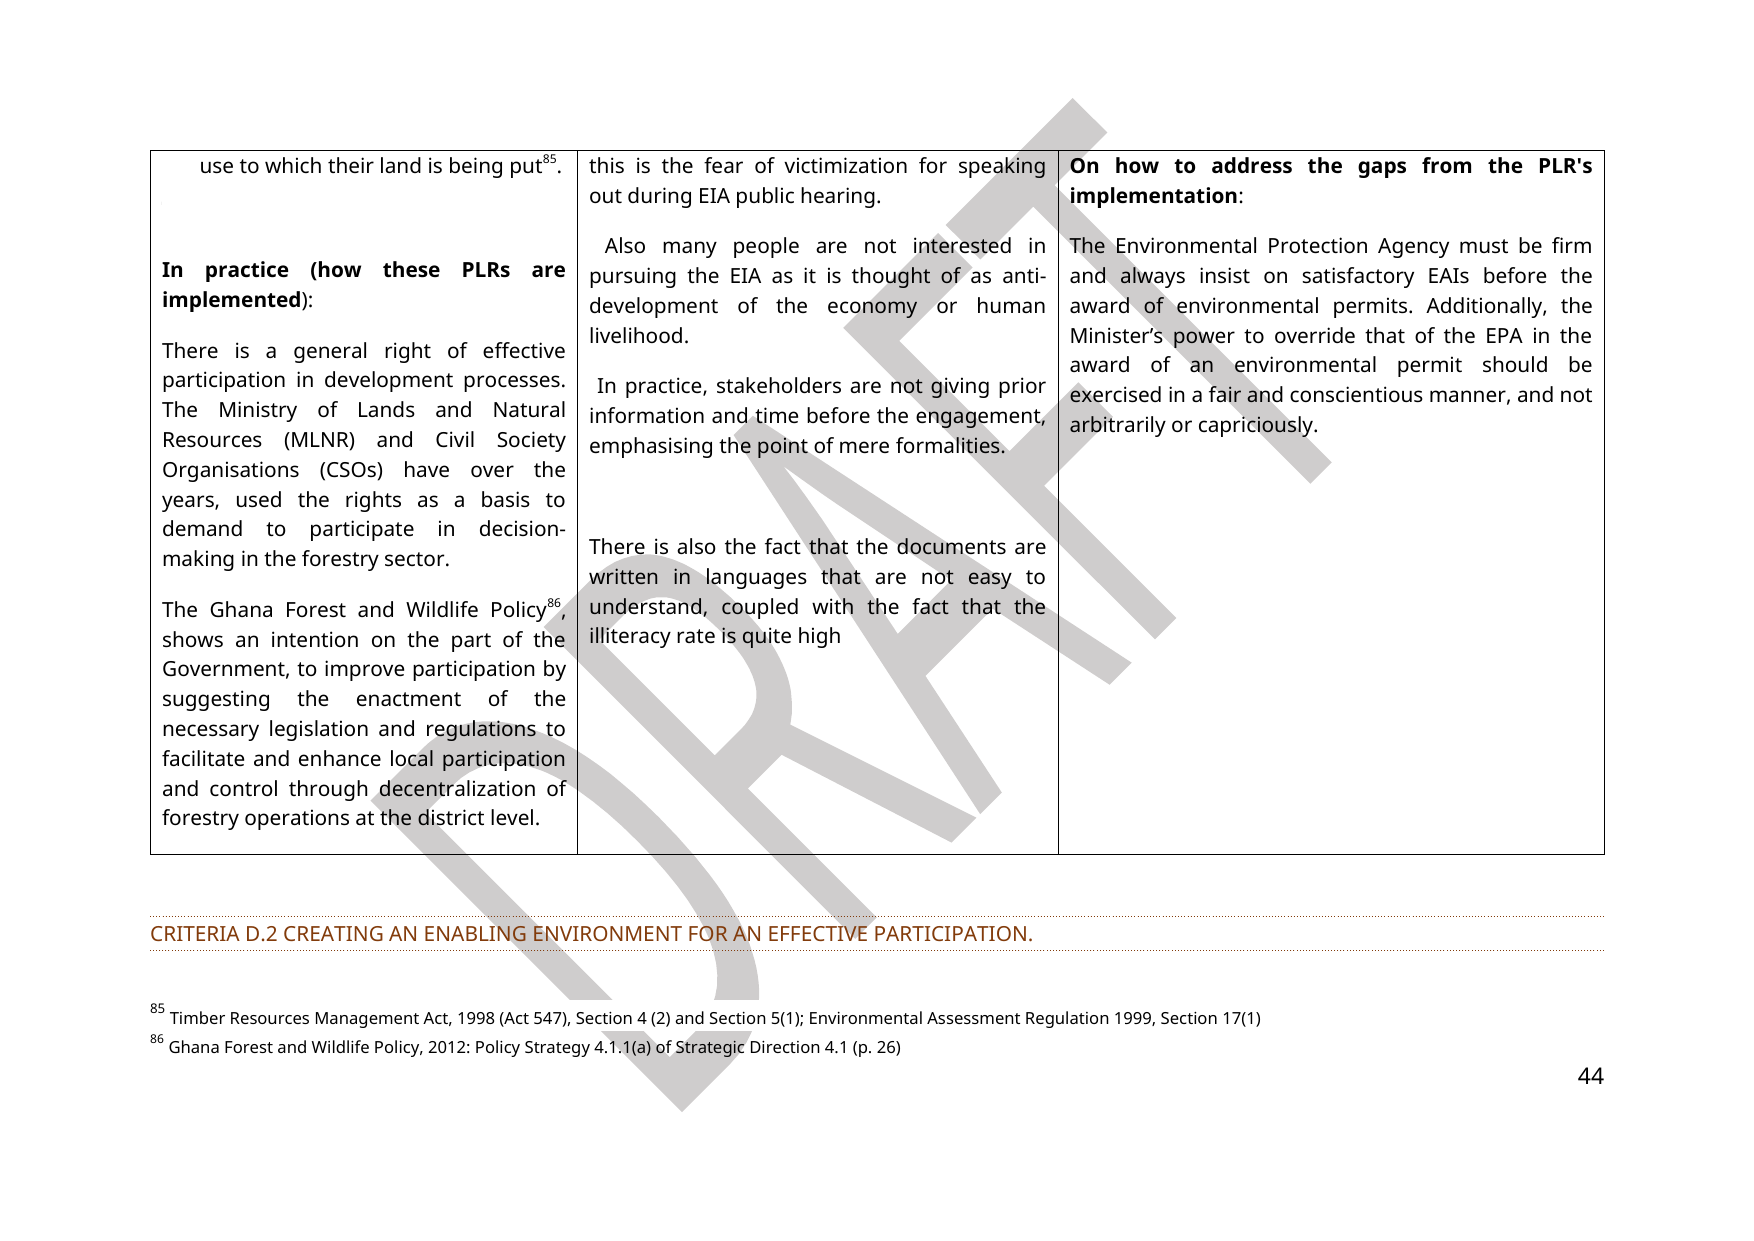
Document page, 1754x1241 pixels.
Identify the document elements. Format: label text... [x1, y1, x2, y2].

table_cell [578, 151, 1058, 854]
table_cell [1059, 151, 1604, 854]
subtitle Criteria D.2 Creating an Enabling Environment for an Effective Participation. [150, 916, 1604, 951]
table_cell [151, 151, 577, 854]
